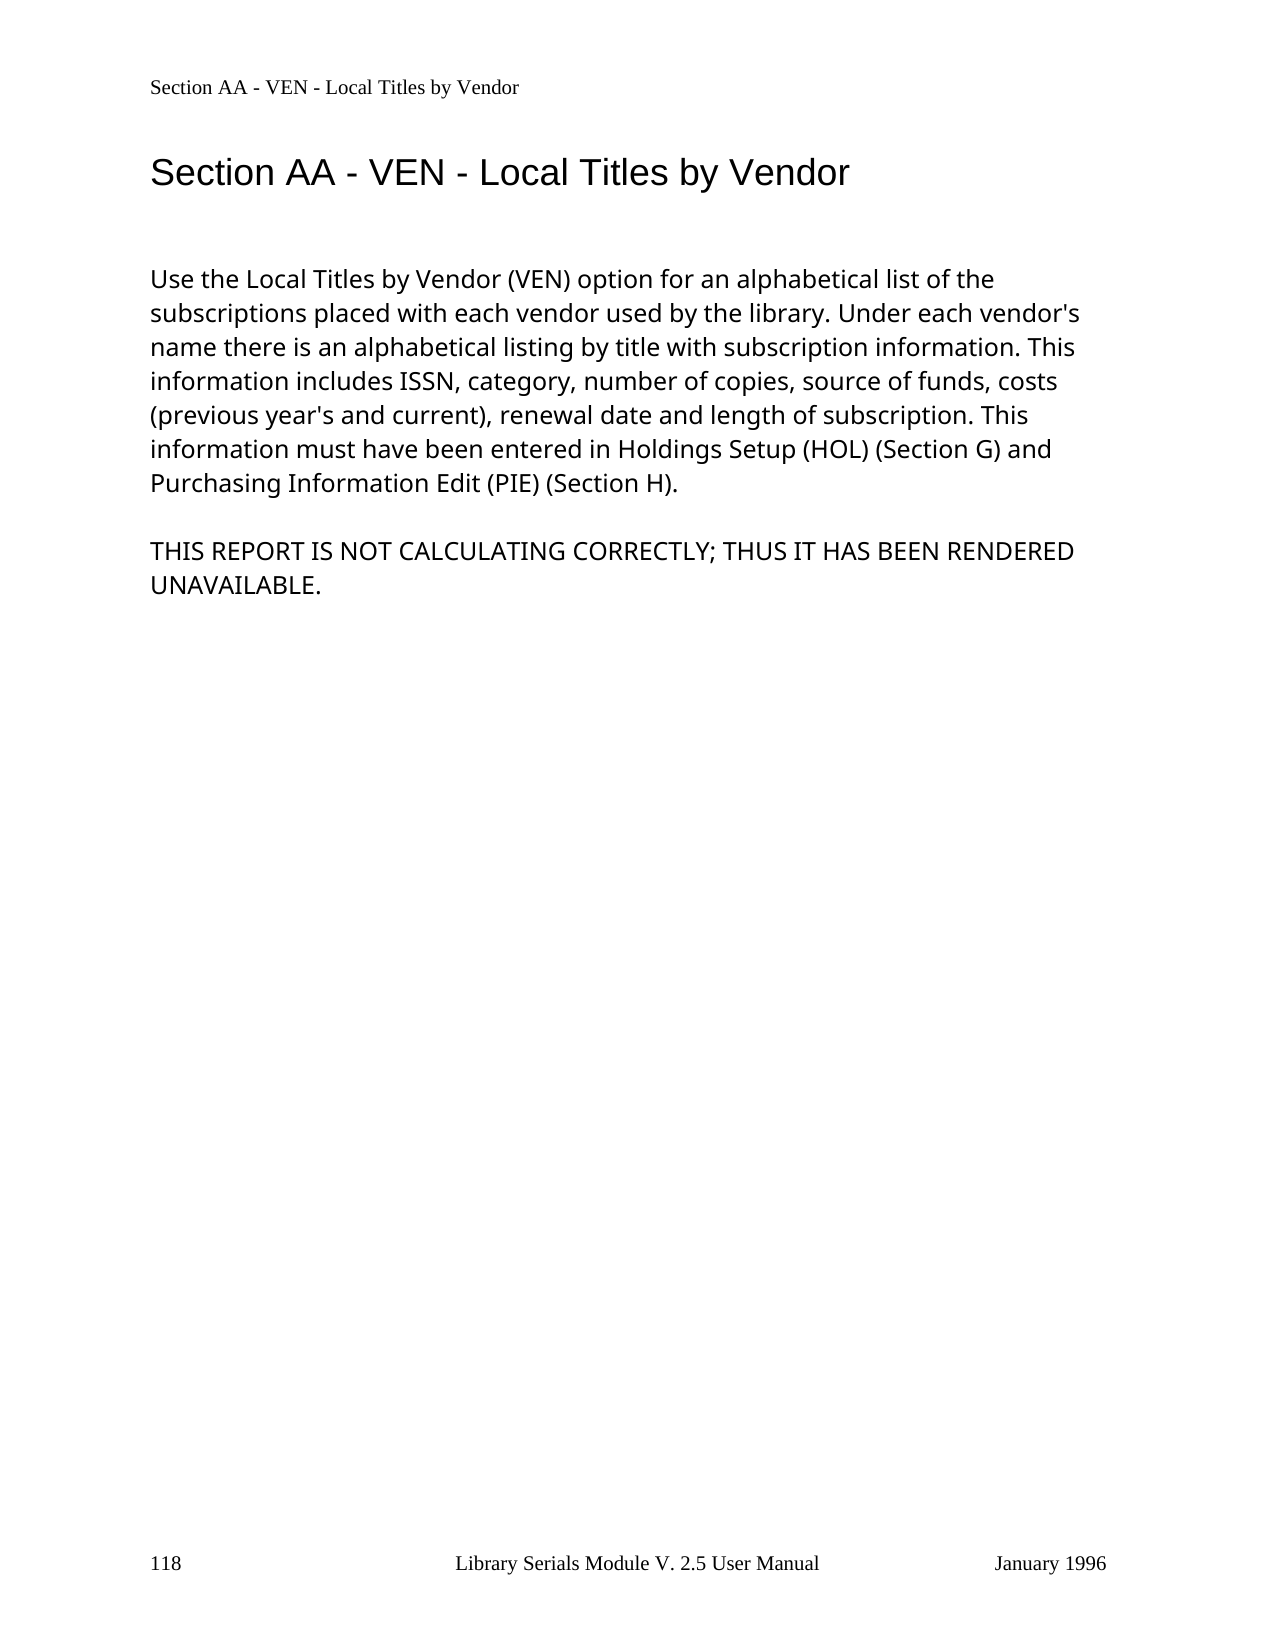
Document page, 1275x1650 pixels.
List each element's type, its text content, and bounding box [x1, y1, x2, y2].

text Section AA - VEN - Local Titles by Vendor [150, 150, 1125, 193]
text THIS REPORT IS NOT CALCULATING CORRECTLY; THUS IT HAS BEEN RENDERED UNAVAILABLE. [150, 534, 1125, 602]
text Use the Local Titles by Vendor (VEN) option for an alphabetical list of the subscriptions placed with each vendor used by the library. Under each vendor's name there is an alphabetical listing by title with subscription information. This information includes ISSN, category, number of copies, source of funds, costs (previous year's and current), renewal date and length of subscription. This information must have been entered in Holdings Setup (HOL) (Section G) and Purchasing Information Edit (PIE) (Section H). [150, 261, 1125, 500]
